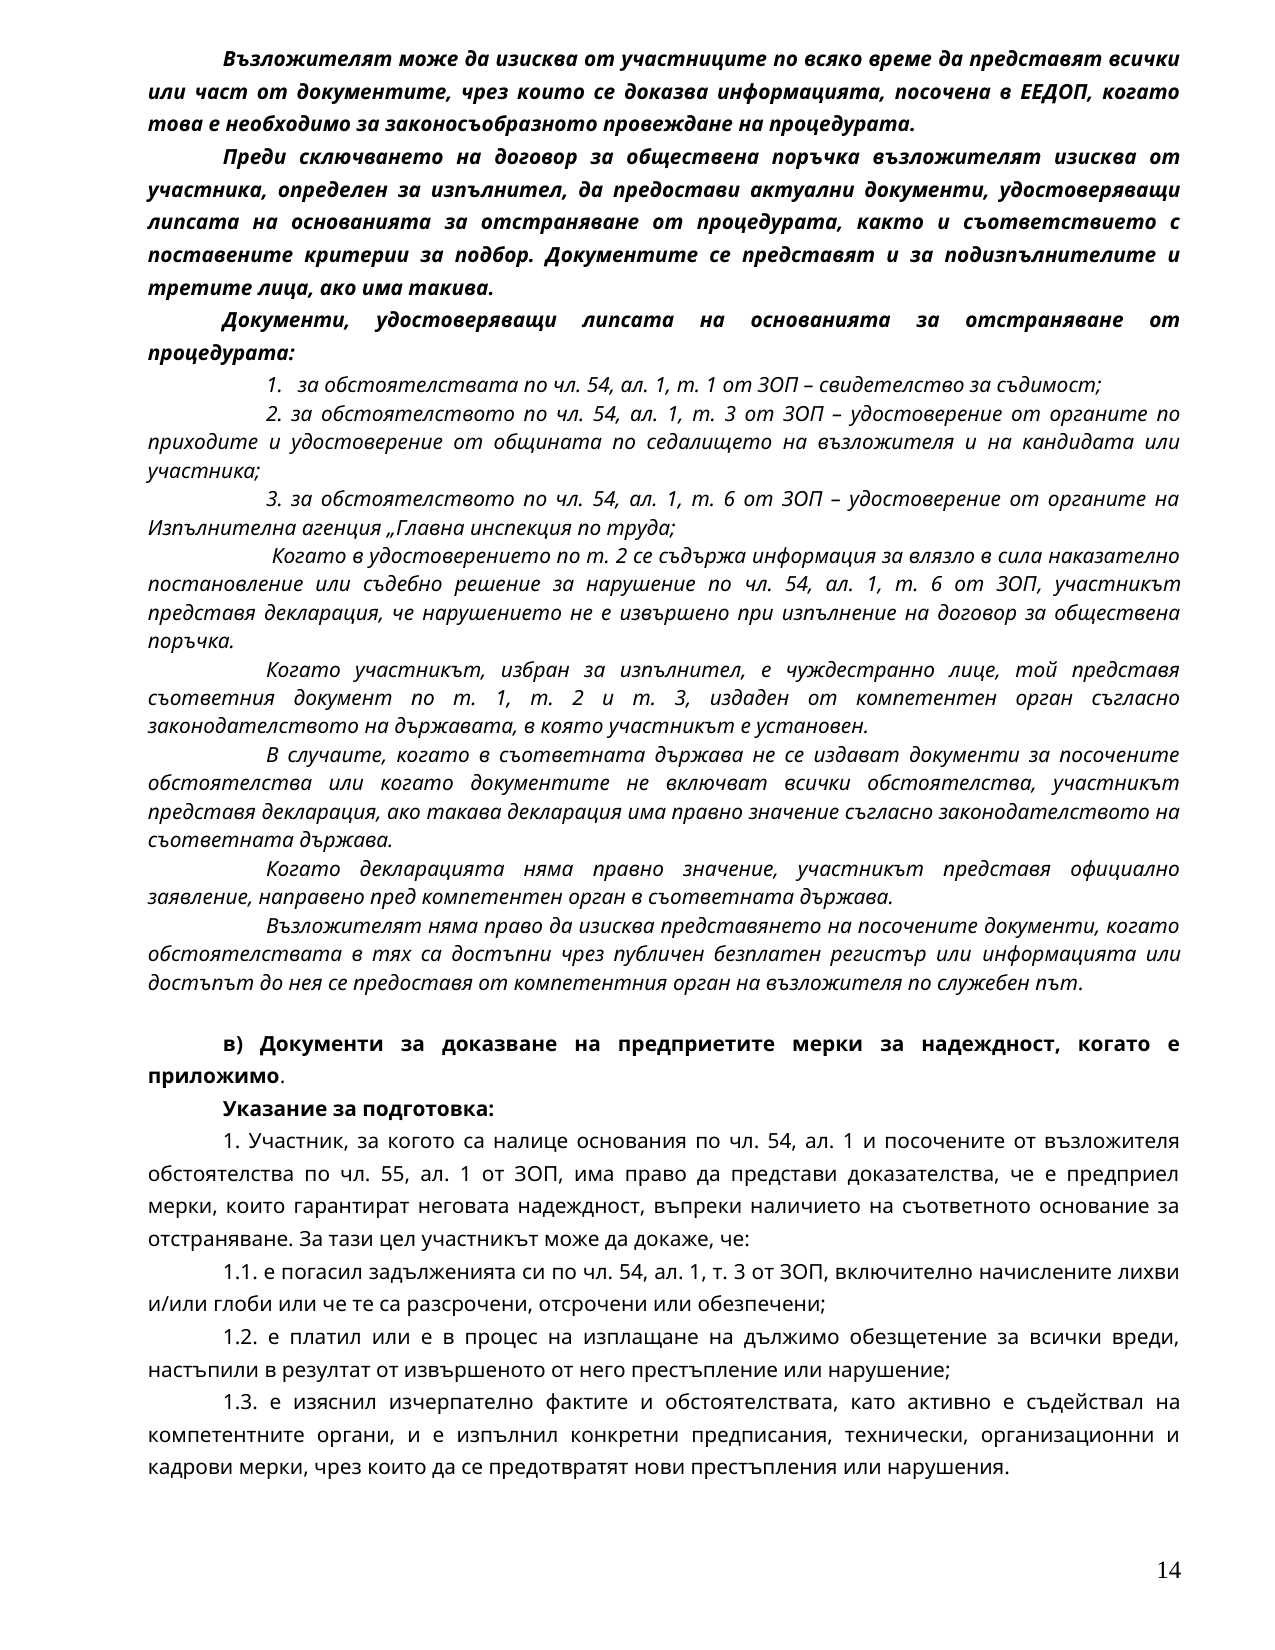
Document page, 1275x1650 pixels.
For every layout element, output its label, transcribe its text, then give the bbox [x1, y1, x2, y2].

text Когато участникът, избран за изпълнител, е чуждестранно лице, той представя съответния документ по т. 1, т. 2 и т. 3, издаден от компетентен орган съгласно законодателството на държавата, в която участникът е установен. [148, 655, 1181, 740]
text 2. за обстоятелството по чл. 54, ал. 1, т. 3 от ЗОП – удостоверение от органите по приходите и удостоверение от общината по седалището на възложителя и на кандидата или участника; [148, 399, 1181, 484]
text Възложителят може да изисква от участниците по всяко време да представят всички или част от документите, чрез които се доказва информацията, посочена в ЕЕДОП, когато това е необходимо за законосъобразното провеждане на процедурата. [148, 44, 1181, 138]
text в) Документи за доказване на предприетите мерки за надеждност, когато е приложимо. [148, 1029, 1181, 1090]
text 1.2. е платил или е в процес на изплащане на дължимо обезщетение за всички вреди, настъпили в резултат от извършеното от него престъпление или нарушение; [148, 1322, 1181, 1383]
text Когато декларацията няма правно значение, участникът представя официално заявление, направено пред компетентен орган в съответната държава. [148, 854, 1181, 911]
text Документи, удостоверяващи липсата на основанията за отстраняване от процедурата: [148, 305, 1181, 366]
text 1. за обстоятелствата по чл. 54, ал. 1, т. 1 от ЗОП – свидетелство за съдимост; [148, 370, 1181, 399]
text 1. Участник, за когото са налице основания по чл. 54, ал. 1 и посочените от възложителя обстоятелства по чл. 55, ал. 1 от ЗОП, има право да представи доказателства, че е предприел мерки, които гарантират неговата надеждност, въпреки наличието на съответното основание за отстраняване. За тази цел участникът може да докаже, че: [148, 1126, 1181, 1253]
text Когато в удостоверението по т. 2 се съдържа информация за влязло в сила наказателно постановление или съдебно решение за нарушение по чл. 54, ал. 1, т. 6 от ЗОП, участникът представя декларация, че нарушението не е извършено при изпълнение на договор за обществена поръчка. [148, 541, 1181, 655]
text Възложителят няма право да изисква представянето на посочените документи, когато обстоятелствата в тях са достъпни чрез публичен безплатен регистър или информацията или достъпът до нея се предоставя от компетентния орган на възложителя по служебен път. [148, 911, 1181, 996]
text Преди сключването на договор за обществена поръчка възложителят изисква от участника, определен за изпълнител, да предостави актуални документи, удостоверяващи липсата на основанията за отстраняване от процедурата, както и съответствието с поставените критерии за подбор. Документите се представят и за подизпълнителите и третите лица, ако има такива. [148, 142, 1181, 301]
text 1.3. е изяснил изчерпателно фактите и обстоятелствата, като активно е съдействал на компетентните органи, и е изпълнил конкретни предписания, технически, организационни и кадрови мерки, чрез които да се предотвратят нови престъпления или нарушения. [148, 1387, 1181, 1481]
text В случаите, когато в съответната държава не се издават документи за посочените обстоятелства или когато документите не включват всички обстоятелства, участникът представя декларация, ако такава декларация има правно значение съгласно законодателството на съответната държава. [148, 740, 1181, 854]
text 3. за обстоятелството по чл. 54, ал. 1, т. 6 от ЗОП – удостоверение от органите на Изпълнителна агенция „Главна инспекция по труда; [148, 484, 1181, 541]
text Указание за подготовка: [148, 1094, 1181, 1122]
text 1.1. е погасил задълженията си по чл. 54, ал. 1, т. 3 от ЗОП, включително начислените лихви и/или глоби или че те са разсрочени, отсрочени или обезпечени; [148, 1257, 1181, 1318]
